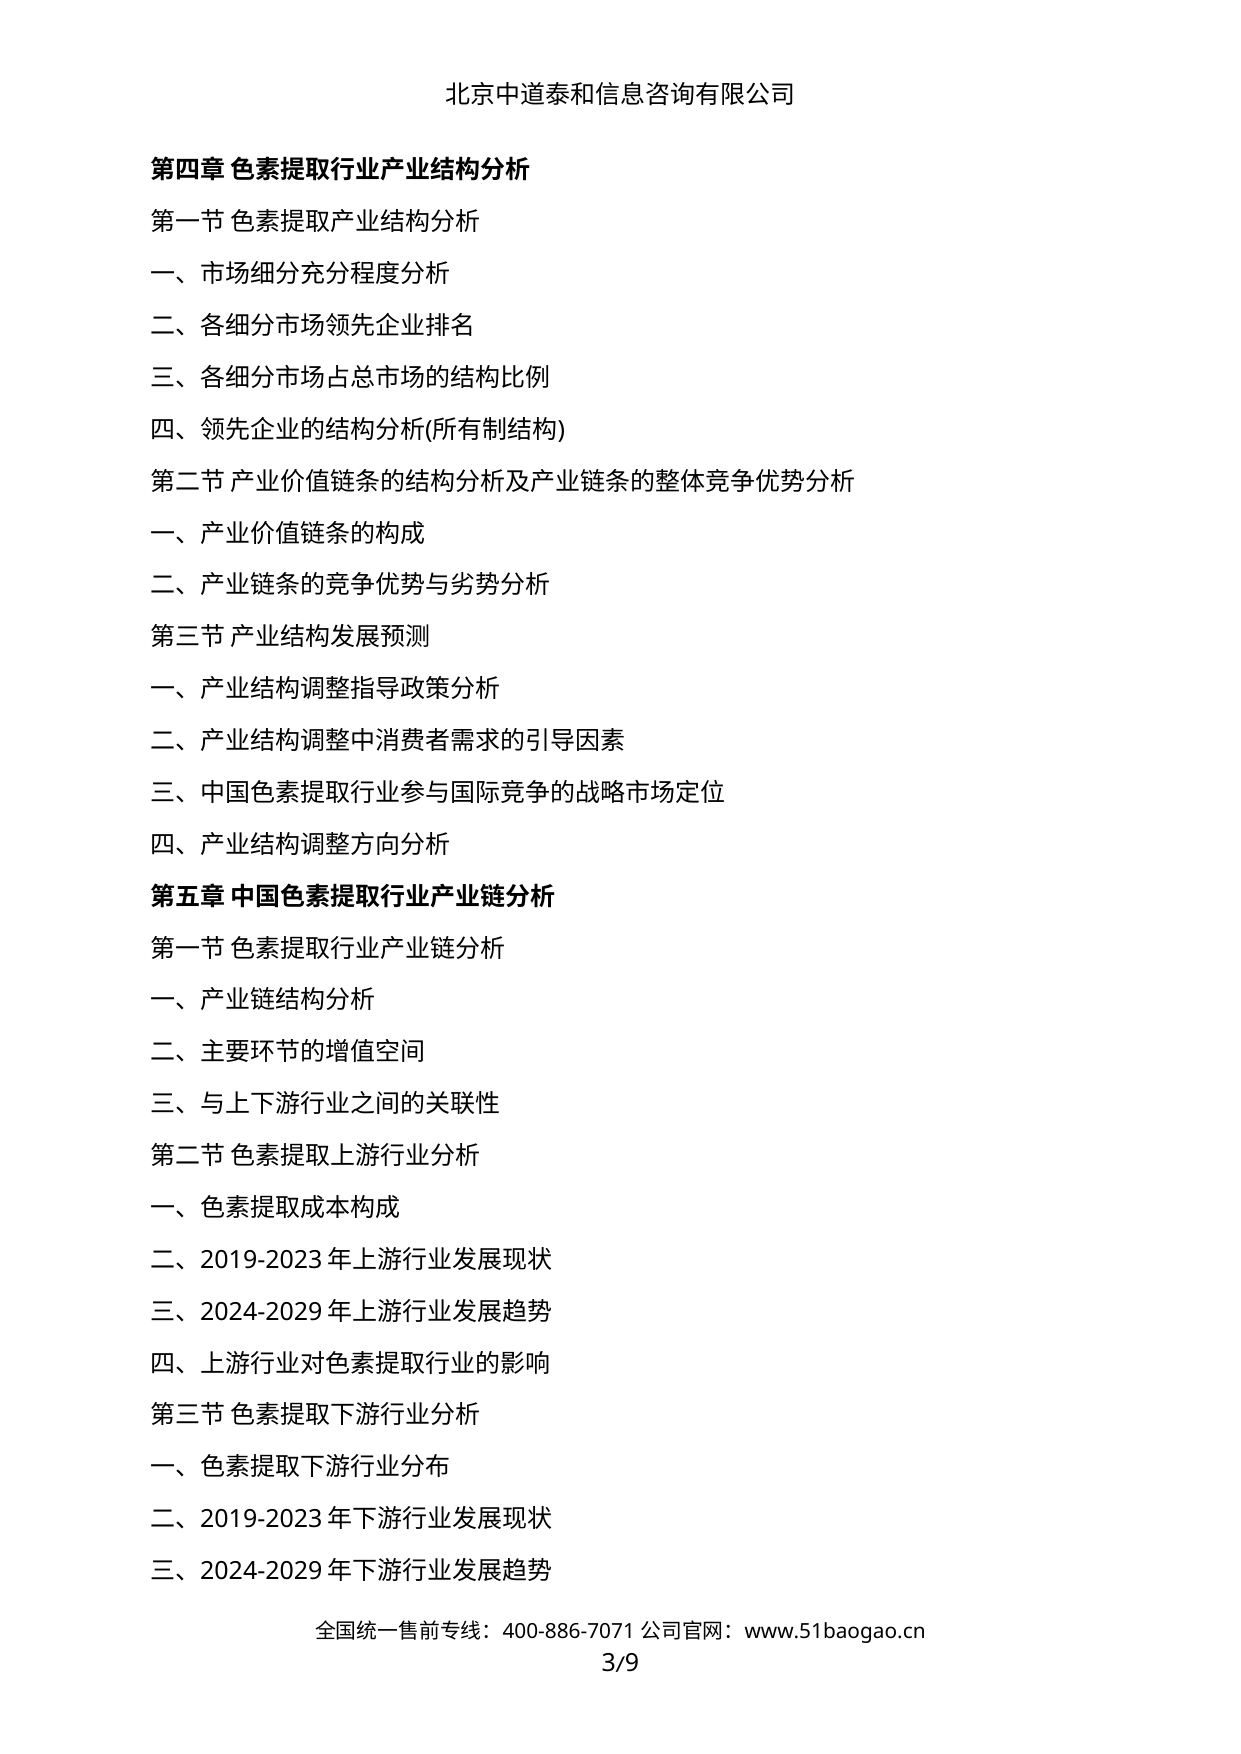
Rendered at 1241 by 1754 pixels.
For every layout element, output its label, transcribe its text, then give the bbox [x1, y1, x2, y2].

text 一、产业价值链条的构成 [150, 513, 1090, 549]
text 第二节 色素提取上游行业分析 [150, 1136, 1090, 1172]
text 四、产业结构调整方向分析 [150, 824, 1090, 861]
text 三、2024-2029年上游行业发展趋势 [150, 1291, 1090, 1327]
text 三、各细分市场占总市场的结构比例 [150, 357, 1090, 394]
text 第二节 产业价值链条的结构分析及产业链条的整体竞争优势分析 [150, 461, 1090, 497]
text 二、主要环节的增值空间 [150, 1032, 1090, 1068]
text 三、中国色素提取行业参与国际竞争的战略市场定位 [150, 772, 1090, 809]
text 一、色素提取成本构成 [150, 1187, 1090, 1224]
text 一、产业链结构分析 [150, 980, 1090, 1016]
text 一、市场细分充分程度分析 [150, 254, 1090, 290]
text 一、色素提取下游行业分布 [150, 1447, 1090, 1483]
text 三、2024-2029年下游行业发展趋势 [150, 1551, 1090, 1587]
text 第四章 色素提取行业产业结构分析 [150, 150, 1090, 186]
text 二、各细分市场领先企业排名 [150, 306, 1090, 342]
text 二、产业链条的竞争优势与劣势分析 [150, 565, 1090, 601]
text 二、产业结构调整中消费者需求的引导因素 [150, 721, 1090, 757]
text 四、领先企业的结构分析(所有制结构) [150, 409, 1090, 446]
text 第三节 产业结构发展预测 [150, 617, 1090, 653]
text 四、上游行业对色素提取行业的影响 [150, 1343, 1090, 1379]
text 三、与上下游行业之间的关联性 [150, 1084, 1090, 1120]
text 第一节 色素提取产业结构分析 [150, 202, 1090, 238]
text 第三节 色素提取下游行业分析 [150, 1395, 1090, 1431]
text 第五章 中国色素提取行业产业链分析 [150, 876, 1090, 912]
text 二、2019-2023年下游行业发展现状 [150, 1499, 1090, 1535]
text 第一节 色素提取行业产业链分析 [150, 928, 1090, 964]
text 一、产业结构调整指导政策分析 [150, 669, 1090, 705]
text 二、2019-2023年上游行业发展现状 [150, 1239, 1090, 1276]
